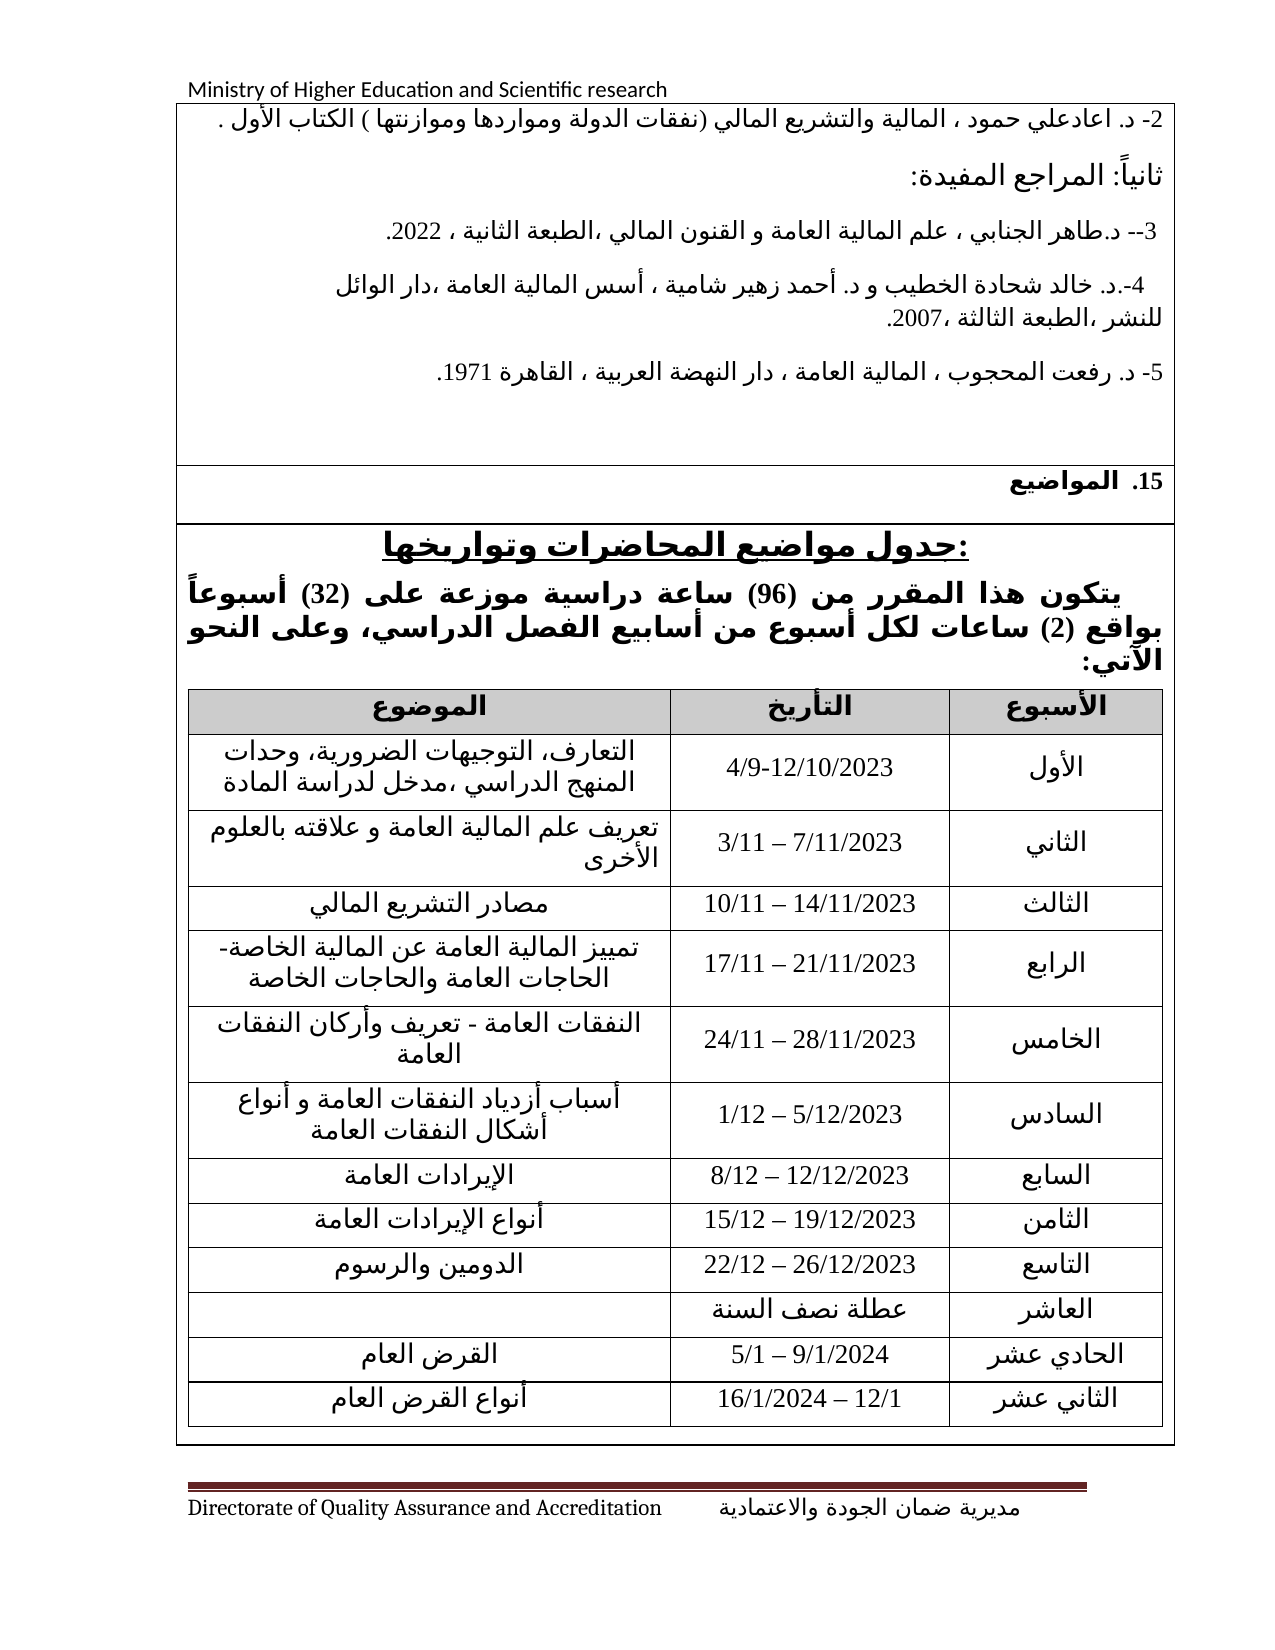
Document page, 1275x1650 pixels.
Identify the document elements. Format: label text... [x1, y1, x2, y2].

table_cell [177, 104, 1174, 465]
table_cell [177, 525, 1174, 1444]
table_cell 15. المواضيع [177, 466, 1174, 523]
